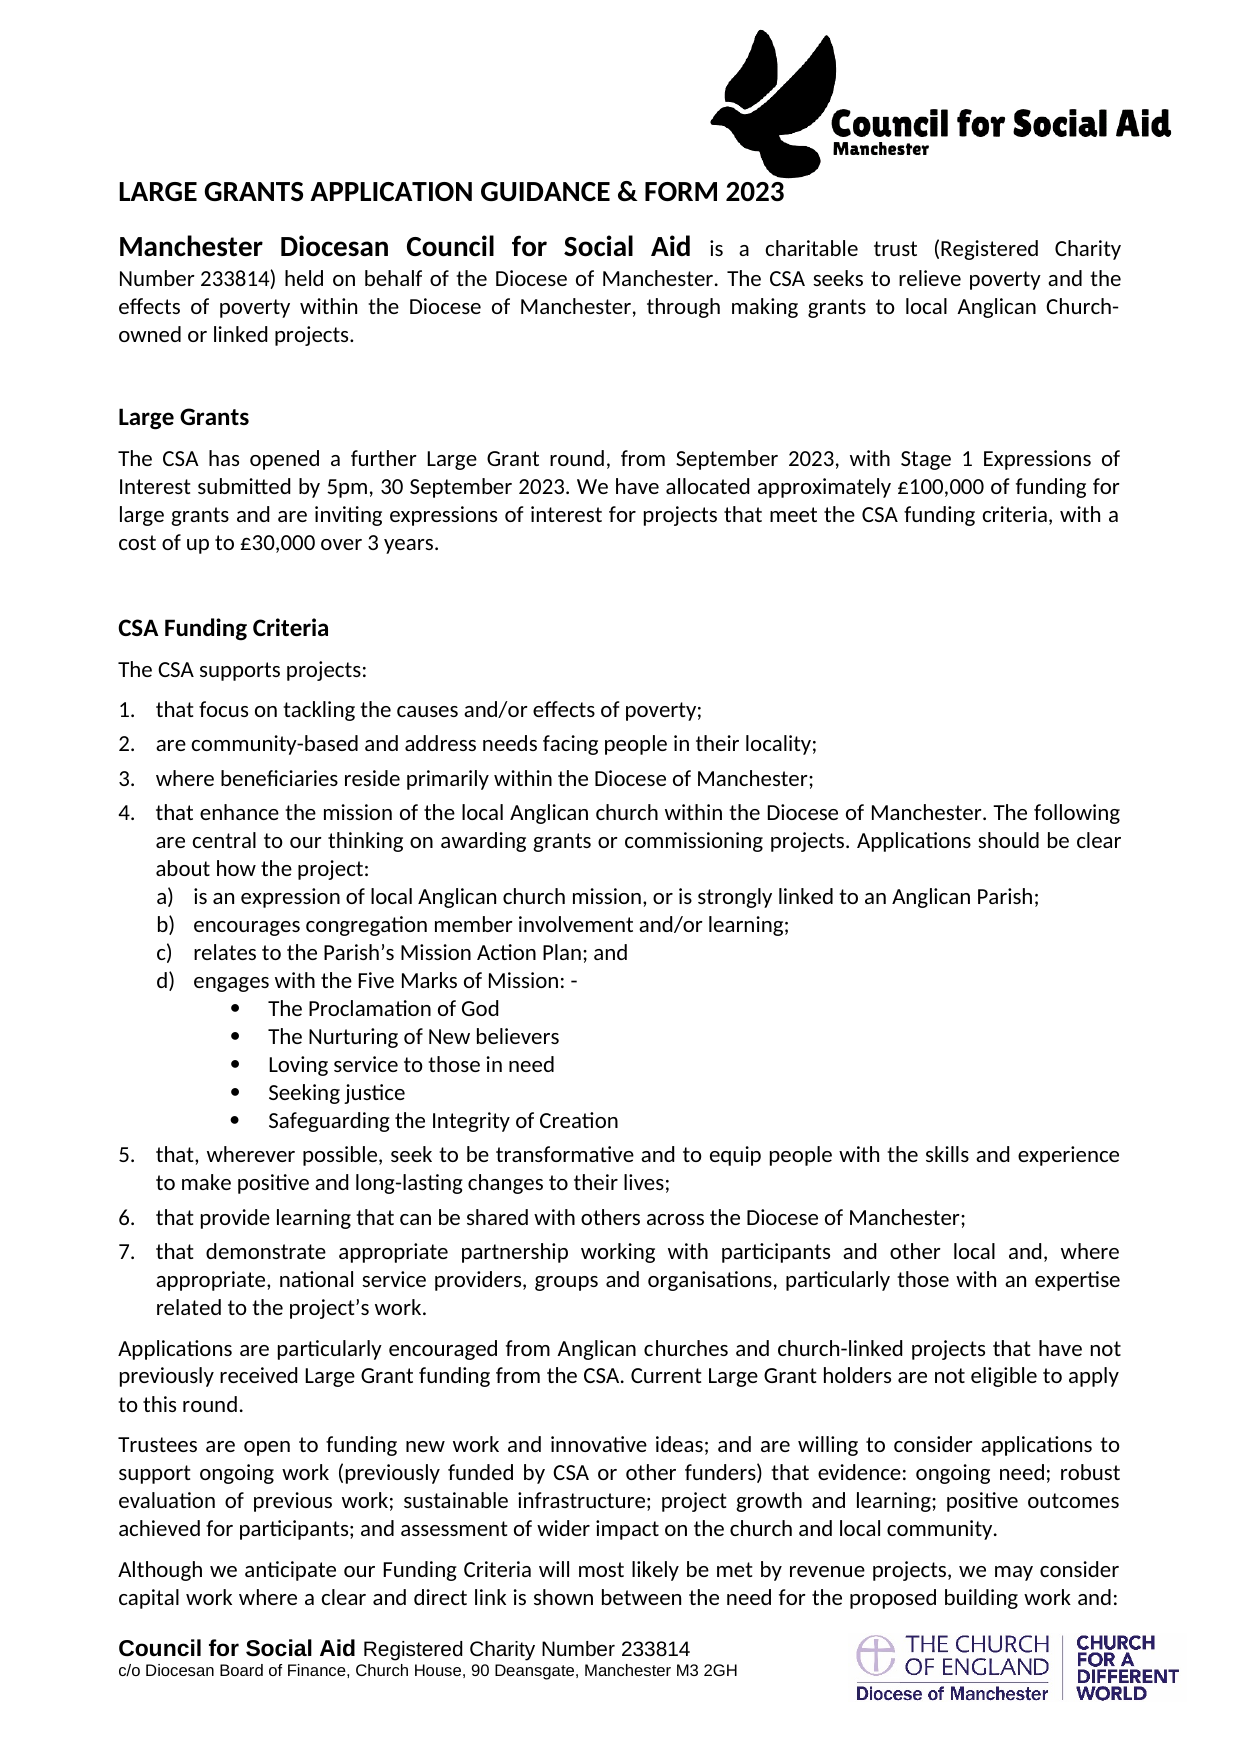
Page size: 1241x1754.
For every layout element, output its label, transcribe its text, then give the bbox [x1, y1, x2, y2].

list The Proclamation of God [231, 994, 1122, 1022]
list Loving service to those in need [231, 1050, 1122, 1078]
text Trustees are open to funding new work and innovative ideas; and are willing to consider applications to support ongoing work (previously funded by CSA or other funders) that evidence: ongoing need; robust evaluation of previous work; sustainable infrastructure; project growth and learning; positive outcomes achieved for participants; and assessment of wider impact on the church and local community. [118, 1430, 1122, 1542]
text The CSA supports projects: [118, 655, 1122, 683]
text Large Grants [118, 401, 1122, 432]
picture [848, 1633, 1187, 1702]
list is an expression of local Anglican church mission, or is strongly linked to an Anglican Parish; [156, 882, 1122, 910]
list engages with the Five Marks of Mission: - [156, 966, 1122, 994]
text The CSA has opened a further Large Grant round, from September 2023, with Stage 1 Expressions of Interest submitted by 5pm, 30 September 2023. We have allocated approximately £100,000 of funding for large grants and are inviting expressions of interest for projects that meet the CSA funding criteria, with a cost of up to £30,000 over 3 years. [118, 444, 1122, 556]
list relates to the Parish’s Mission Action Plan; and [156, 938, 1122, 966]
list The Nurturing of New believers [231, 1022, 1122, 1050]
text Manchester Diocesan Council for Social Aid is a charitable trust (Registered Charity Number 233814) held on behalf of the Diocese of Manchester. The CSA seeks to relieve poverty and the effects of poverty within the Diocese of Manchester, through making grants to local Anglican Church-owned or linked projects. [118, 228, 1122, 348]
list encourages congregation member involvement and/or learning; [156, 910, 1122, 938]
list that, wherever possible, seek to be transformative and to equip people with the skills and experience to make positive and long-lasting changes to their lives; [118, 1141, 1122, 1197]
list that enhance the mission of the local Anglican church within the Diocese of Manchester. The following are central to our thinking on awarding grants or commissioning projects. Applications should be clear about how the project: [118, 798, 1122, 882]
list Safeguarding the Integrity of Creation [231, 1106, 1122, 1134]
picture [670, 24, 1204, 185]
list where beneficiaries reside primarily within the Diocese of Manchester; [118, 764, 1122, 792]
list that demonstrate appropriate partnership working with participants and other local and, where appropriate, national service providers, groups and organisations, particularly those with an expertise related to the project’s work. [118, 1237, 1122, 1321]
text CSA Funding Criteria [118, 612, 1122, 642]
list that focus on tackling the causes and/or effects of poverty; [118, 695, 1122, 723]
list are community-based and address needs facing people in their locality; [118, 729, 1122, 757]
list that provide learning that can be shared with others across the Diocese of Manchester; [118, 1203, 1122, 1231]
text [118, 1555, 1122, 1611]
text LARGE GRANTS APPLICATION GUIDANCE & FORM 2023 [118, 173, 1122, 209]
text Applications are particularly encouraged from Anglican churches and church-linked projects that have not previously received Large Grant funding from the CSA. Current Large Grant holders are not eligible to apply to this round. [118, 1334, 1122, 1418]
list Seeking justice [231, 1078, 1122, 1106]
